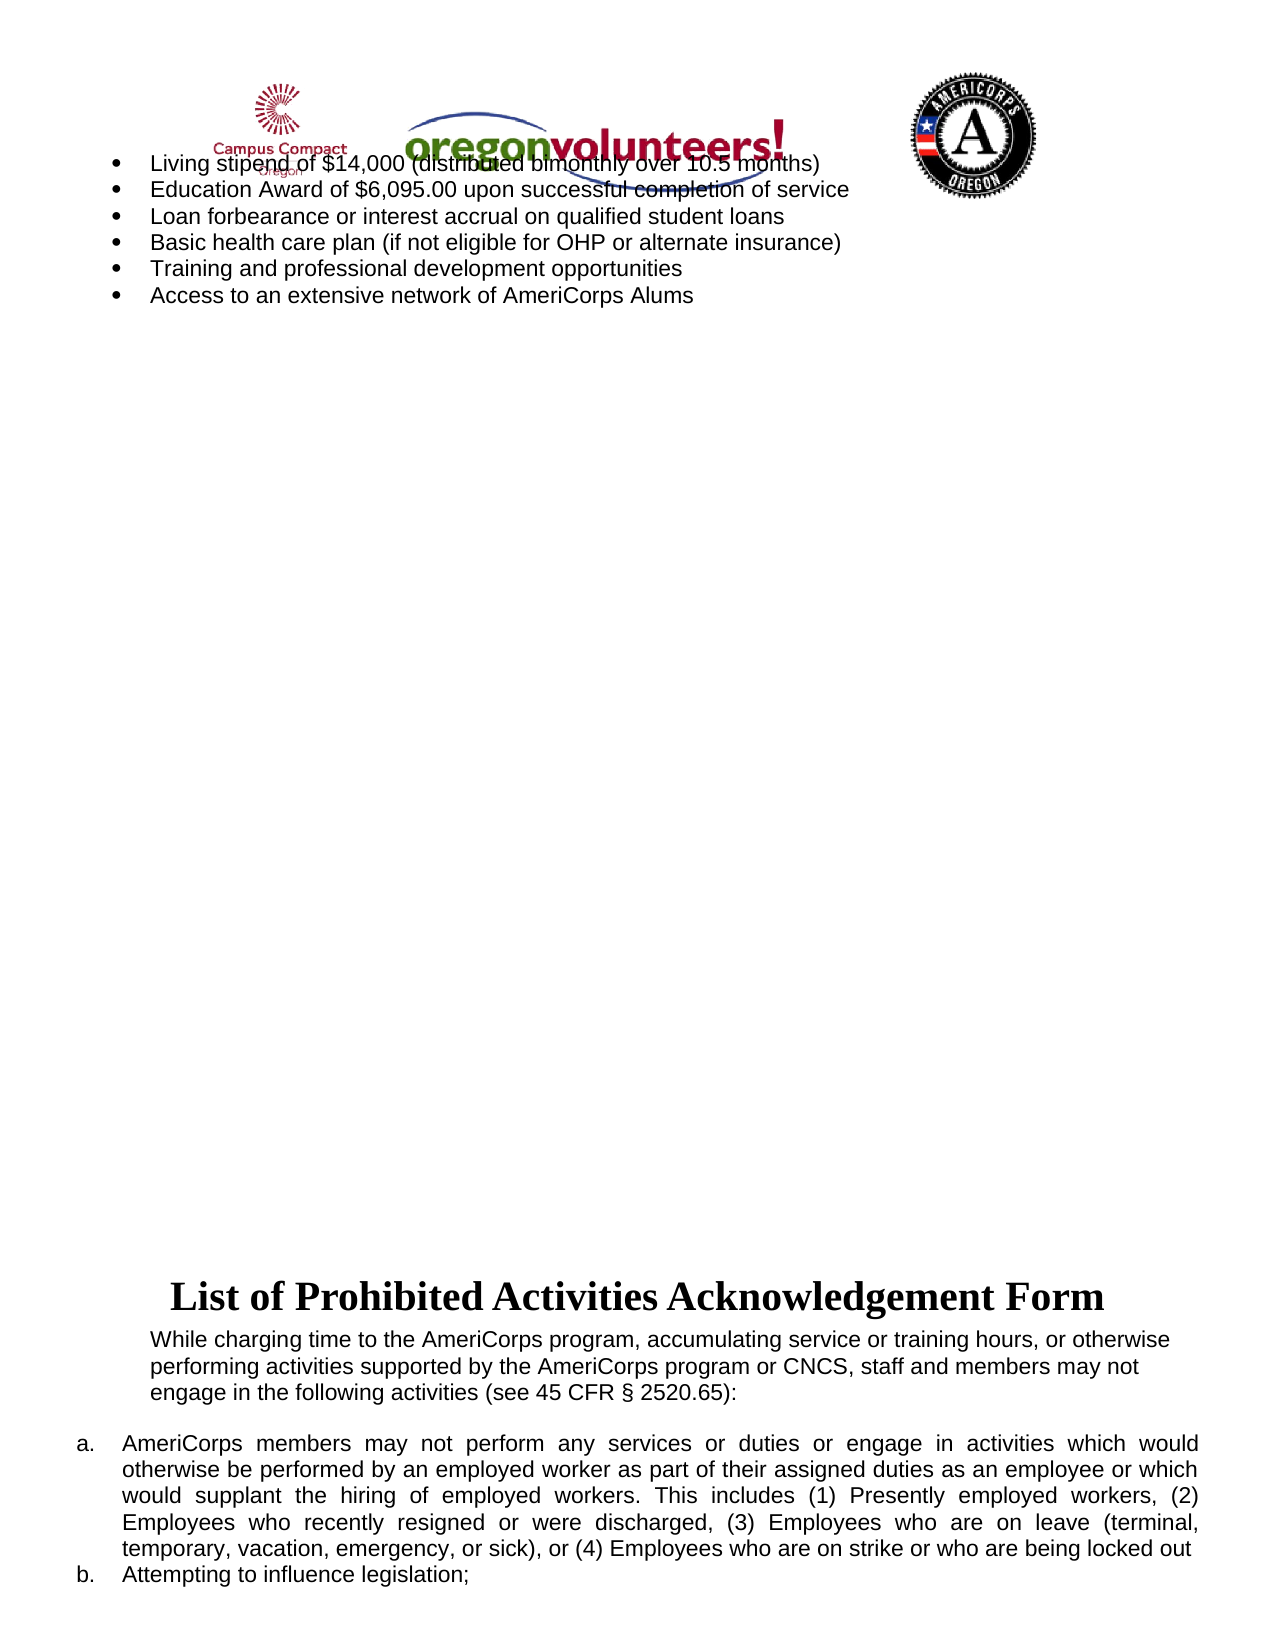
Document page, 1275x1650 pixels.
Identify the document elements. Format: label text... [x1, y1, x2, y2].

list Access to an extensive network of AmeriCorps Alums [112, 282, 1200, 308]
list AmeriCorps members may not perform any services or duties or engage in activities which would otherwise be performed by an employed worker as part of their assigned duties as an employee or which would supplant the hiring of employed workers. This includes (1) Presently employed workers, (2) Employees who recently resigned or were discharged, (3) Employees who are on leave (terminal, temporary, vacation, emergency, or sick), or (4) Employees who are on strike or who are being locked out [76, 1429, 1200, 1561]
list Loan forbearance or interest accrual on qualified student loans [112, 203, 1200, 229]
list Basic health care plan (if not eligible for OHP or alternate insurance) [112, 229, 1200, 255]
list Living stipend of $14,000 (distributed bimonthly over 10.5 months) [112, 150, 1200, 176]
list Training and professional development opportunities [112, 255, 1200, 282]
list Attempting to influence legislation; [76, 1561, 1200, 1588]
picture [212, 62, 1037, 150]
text List of Prohibited Activities Acknowledgement Form [75, 1271, 1200, 1319]
text While charging time to the AmeriCorps program, accumulating service or training hours, or otherwise performing activities supported by the AmeriCorps program or CNCS, staff and members may not engage in the following activities (see 45 CFR § 2520.65): [150, 1326, 1194, 1429]
list Education Award of $6,095.00 upon successful completion of service [112, 176, 1200, 203]
